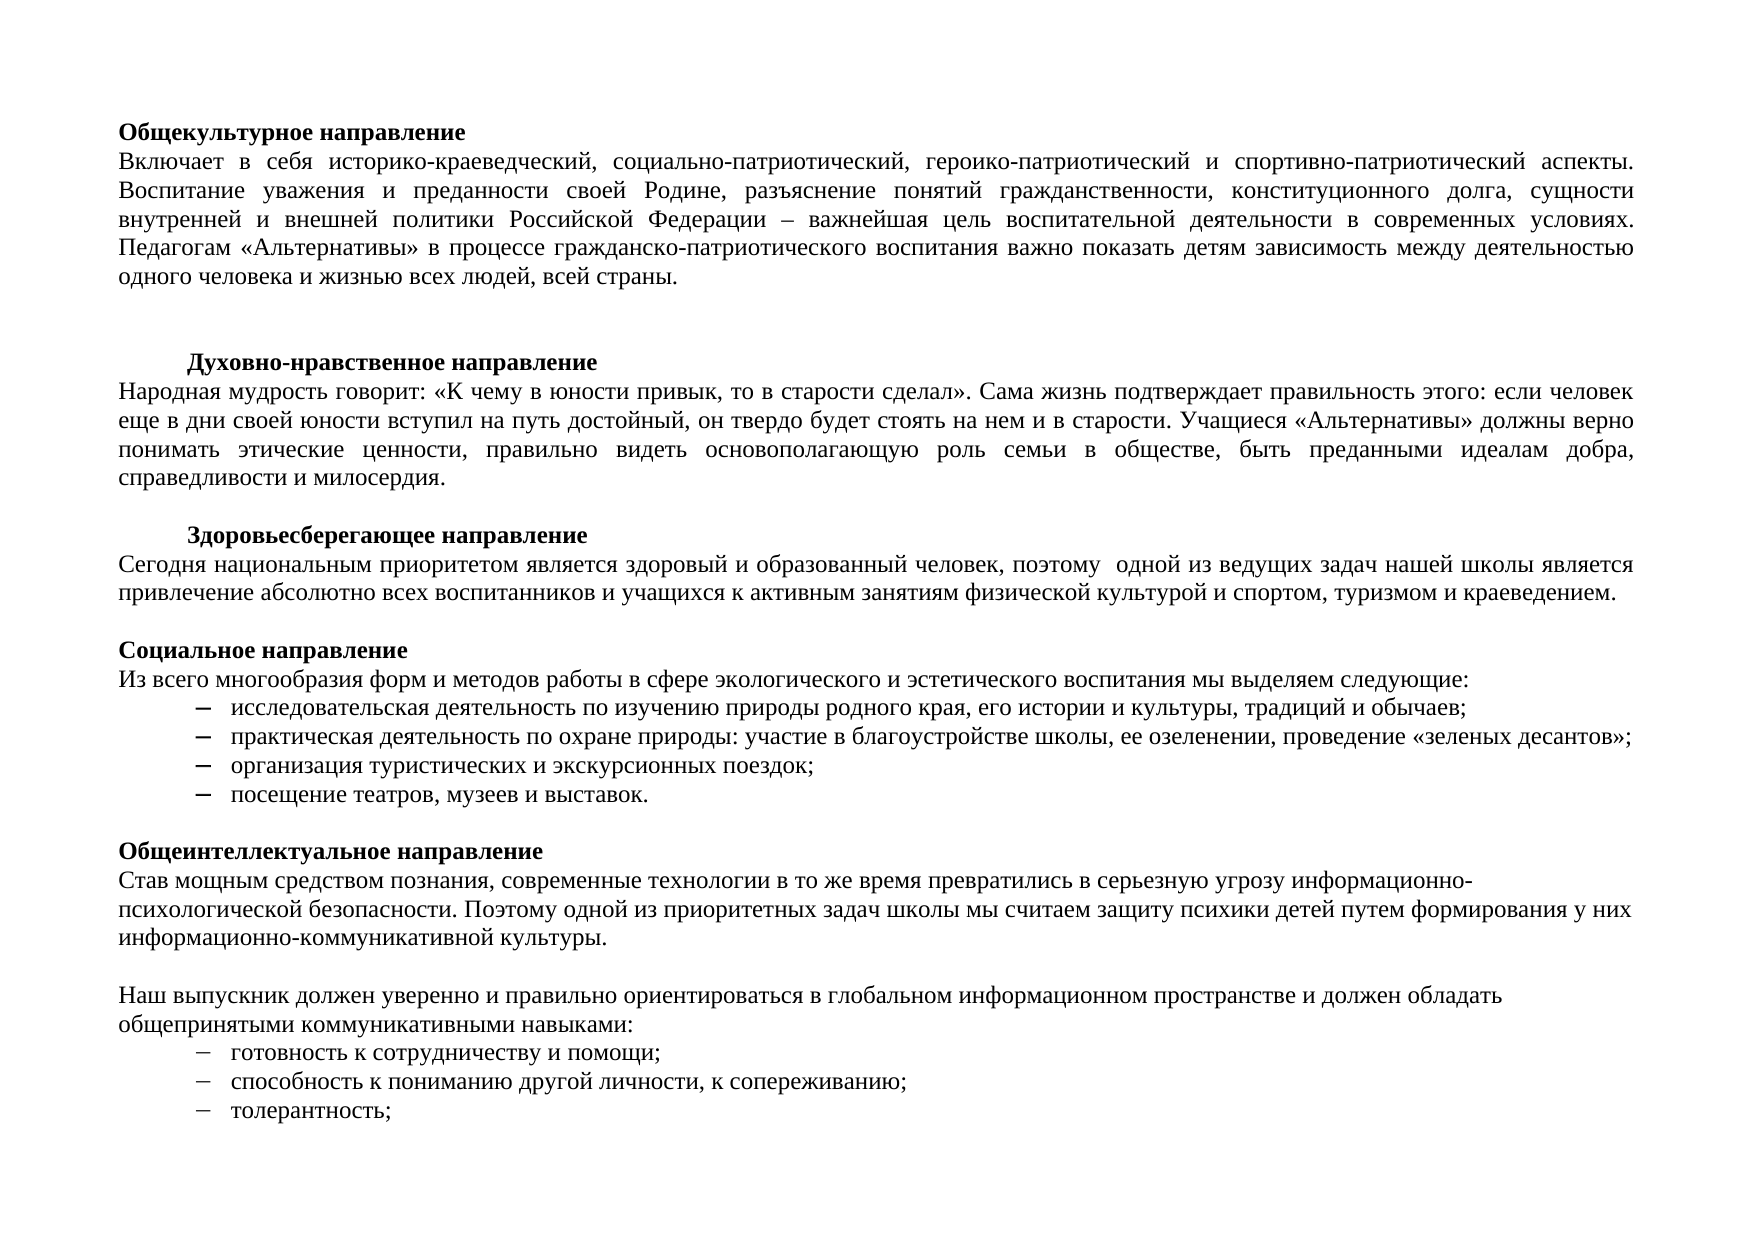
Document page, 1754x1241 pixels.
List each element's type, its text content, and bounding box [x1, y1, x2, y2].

text Социальное направление [118, 635, 1636, 664]
text Здоровьесберегающее направление [156, 520, 1636, 549]
text Став мощным средством познания, современные технологии в то же время превратились в серьезную угрозу информационно-психологической безопасности. Поэтому одной из приоритетных задач школы мы считаем защиту психики детей путем формирования у них информационно-коммуникативной культуры. [118, 865, 1636, 951]
text Духовно-нравственное направление [156, 347, 1636, 376]
list способность к пониманию другой личности, к сопереживанию; [193, 1066, 1636, 1095]
text Наш выпускник должен уверенно и правильно ориентироваться в глобальном информационном пространстве и должен обладать общепринятыми коммуникативными навыками: [118, 980, 1636, 1037]
text Общеинтеллектуальное направление [118, 836, 1636, 865]
text Сегодня национальным приоритетом является здоровый и образованный человек, поэтому одной из ведущих задач нашей школы является привлечение абсолютно всех воспитанников и учащихся к активным занятиям физической культурой и спортом, туризмом и краеведением. [118, 549, 1636, 606]
list посещение театров, музеев и выставок. [193, 779, 1636, 807]
list исследовательская деятельность по изучению природы родного края, его истории и культуры, традиций и обычаев; [193, 692, 1636, 721]
list организация туристических и экскурсионных поездок; [193, 750, 1636, 779]
text Из всего многообразия форм и методов работы в сфере экологического и эстетического воспитания мы выделяем следующие: [118, 664, 1636, 692]
text Общекультурное направление [118, 117, 1636, 146]
list толерантность; [193, 1095, 1636, 1124]
text Включает в себя историко-краеведческий, социально-патриотический, героико-патриотический и спортивно-патриотический аспекты. Воспитание уважения и преданности своей Родине, разъяснение понятий гражданственности, конституционного долга, сущности внутренней и внешней политики Российской Федерации – важнейшая цель воспитательной деятельности в современных условиях. Педагогам «Альтернативы» в процессе гражданско-патриотического воспитания важно показать детям зависимость между деятельностью одного человека и жизнью всех людей, всей страны. [118, 146, 1636, 290]
list практическая деятельность по охране природы: участие в благоустройстве школы, ее озеленении, проведение «зеленых десантов»; [193, 721, 1636, 750]
text Народная мудрость говорит: «К чему в юности привык, то в старости сделал». Сама жизнь подтверждает правильность этого: если человек еще в дни своей юности вступил на путь достойный, он твердо будет стоять на нем и в старости. Учащиеся «Альтернативы» должны верно понимать этические ценности, правильно видеть основополагающую роль семьи в обществе, быть преданными идеалам добра, справедливости и милосердия. [118, 376, 1636, 491]
list готовность к сотрудничеству и помощи; [193, 1037, 1636, 1066]
